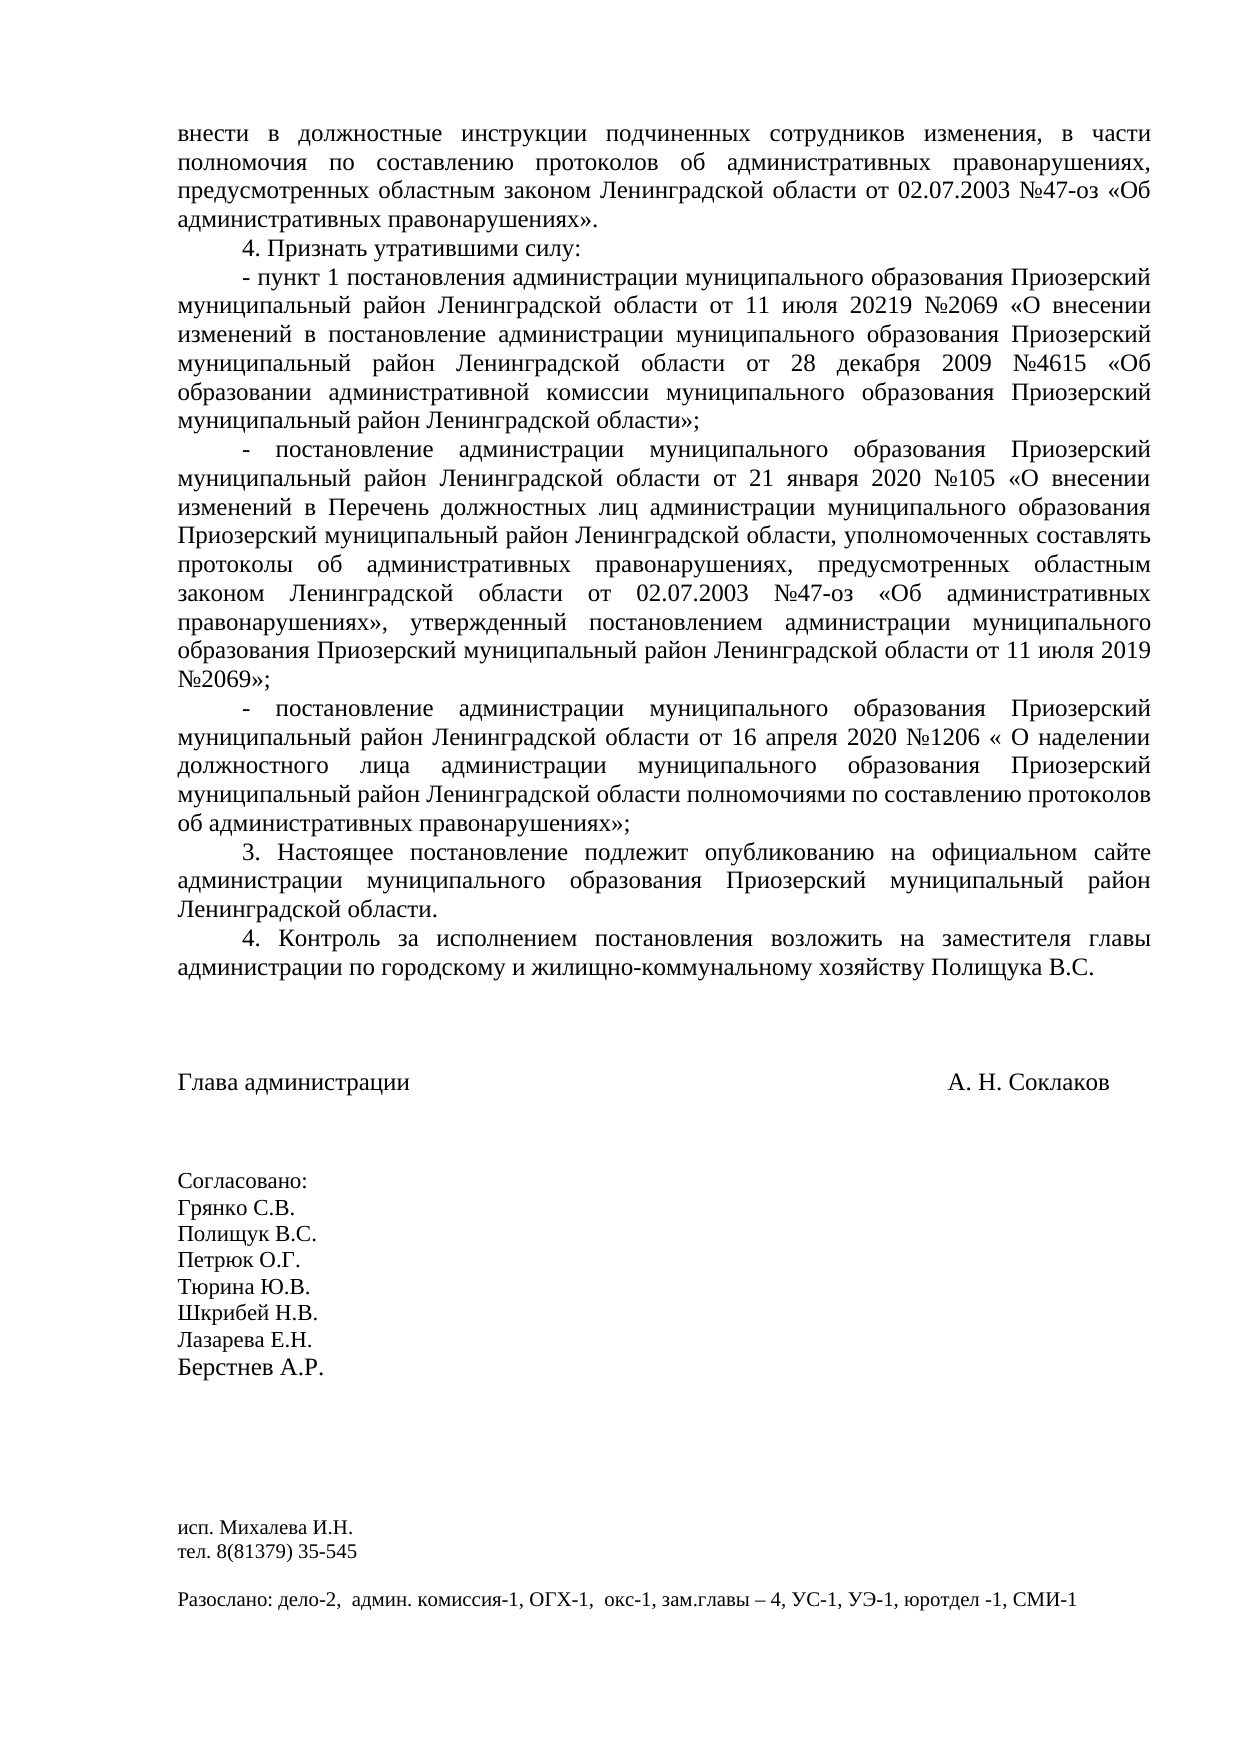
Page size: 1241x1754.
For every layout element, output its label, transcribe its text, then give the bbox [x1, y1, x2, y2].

text Согласовано: [177, 1167, 1152, 1194]
text - постановление администрации муниципального образования Приозерский муниципальный район Ленинградской области от 16 апреля 2020 №1206 « О наделении должностного лица администрации муниципального образования Приозерский муниципальный район Ленинградской области полномочиями по составлению протоколов об административных правонарушениях»; [177, 693, 1152, 837]
text Полищук В.С. [177, 1220, 1152, 1247]
text - постановление администрации муниципального образования Приозерский муниципальный район Ленинградской области от 21 января 2020 №105 «О внесении изменений в Перечень должностных лиц администрации муниципального образования Приозерский муниципальный район Ленинградской области, уполномоченных составлять протоколы об административных правонарушениях, предусмотренных областным законом Ленинградской области от 02.07.2003 №47-оз «Об административных правонарушениях», утвержденный постановлением администрации муниципального образования Приозерский муниципальный район Ленинградской области от 11 июля 2019 №2069»; [177, 434, 1152, 693]
text Шкрибей Н.В. [177, 1299, 1152, 1326]
text тел. 8(81379) 35-545 [177, 1539, 1152, 1563]
text 3. Настоящее постановление подлежит опубликованию на официальном сайте администрации муниципального образования Приозерский муниципальный район Ленинградской области. [177, 837, 1152, 923]
text Разослано: дело-2, админ. комиссия-1, ОГХ-1, окс-1, зам.главы – 4, УС-1, УЭ-1, юротдел -1, СМИ-1 [177, 1587, 1147, 1611]
text Тюрина Ю.В. [177, 1273, 1152, 1299]
text исп. Михалева И.Н. [177, 1515, 1152, 1539]
text Берстнев А.Р. [177, 1352, 1152, 1381]
text Лазарева Е.Н. [177, 1326, 1152, 1352]
text Петрюк О.Г. [177, 1247, 1152, 1273]
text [177, 118, 1152, 233]
text - пункт 1 постановления администрации муниципального образования Приозерский муниципальный район Ленинградской области от 11 июля 20219 №2069 «О внесении изменений в постановление администрации муниципального образования Приозерский муниципальный район Ленинградской области от 28 декабря 2009 №4615 «Об образовании административной комиссии муниципального образования Приозерский муниципальный район Ленинградской области»; [177, 262, 1152, 434]
text 4. Признать утратившими силу: [177, 233, 1152, 262]
text Грянко С.В. [177, 1194, 1152, 1220]
text Глава администрации А. Н. Соклаков [177, 1067, 1152, 1096]
text 4. Контроль за исполнением постановления возложить на заместителя главы администрации по городскому и жилищно-коммунальному хозяйству Полищука В.С. [177, 923, 1152, 981]
